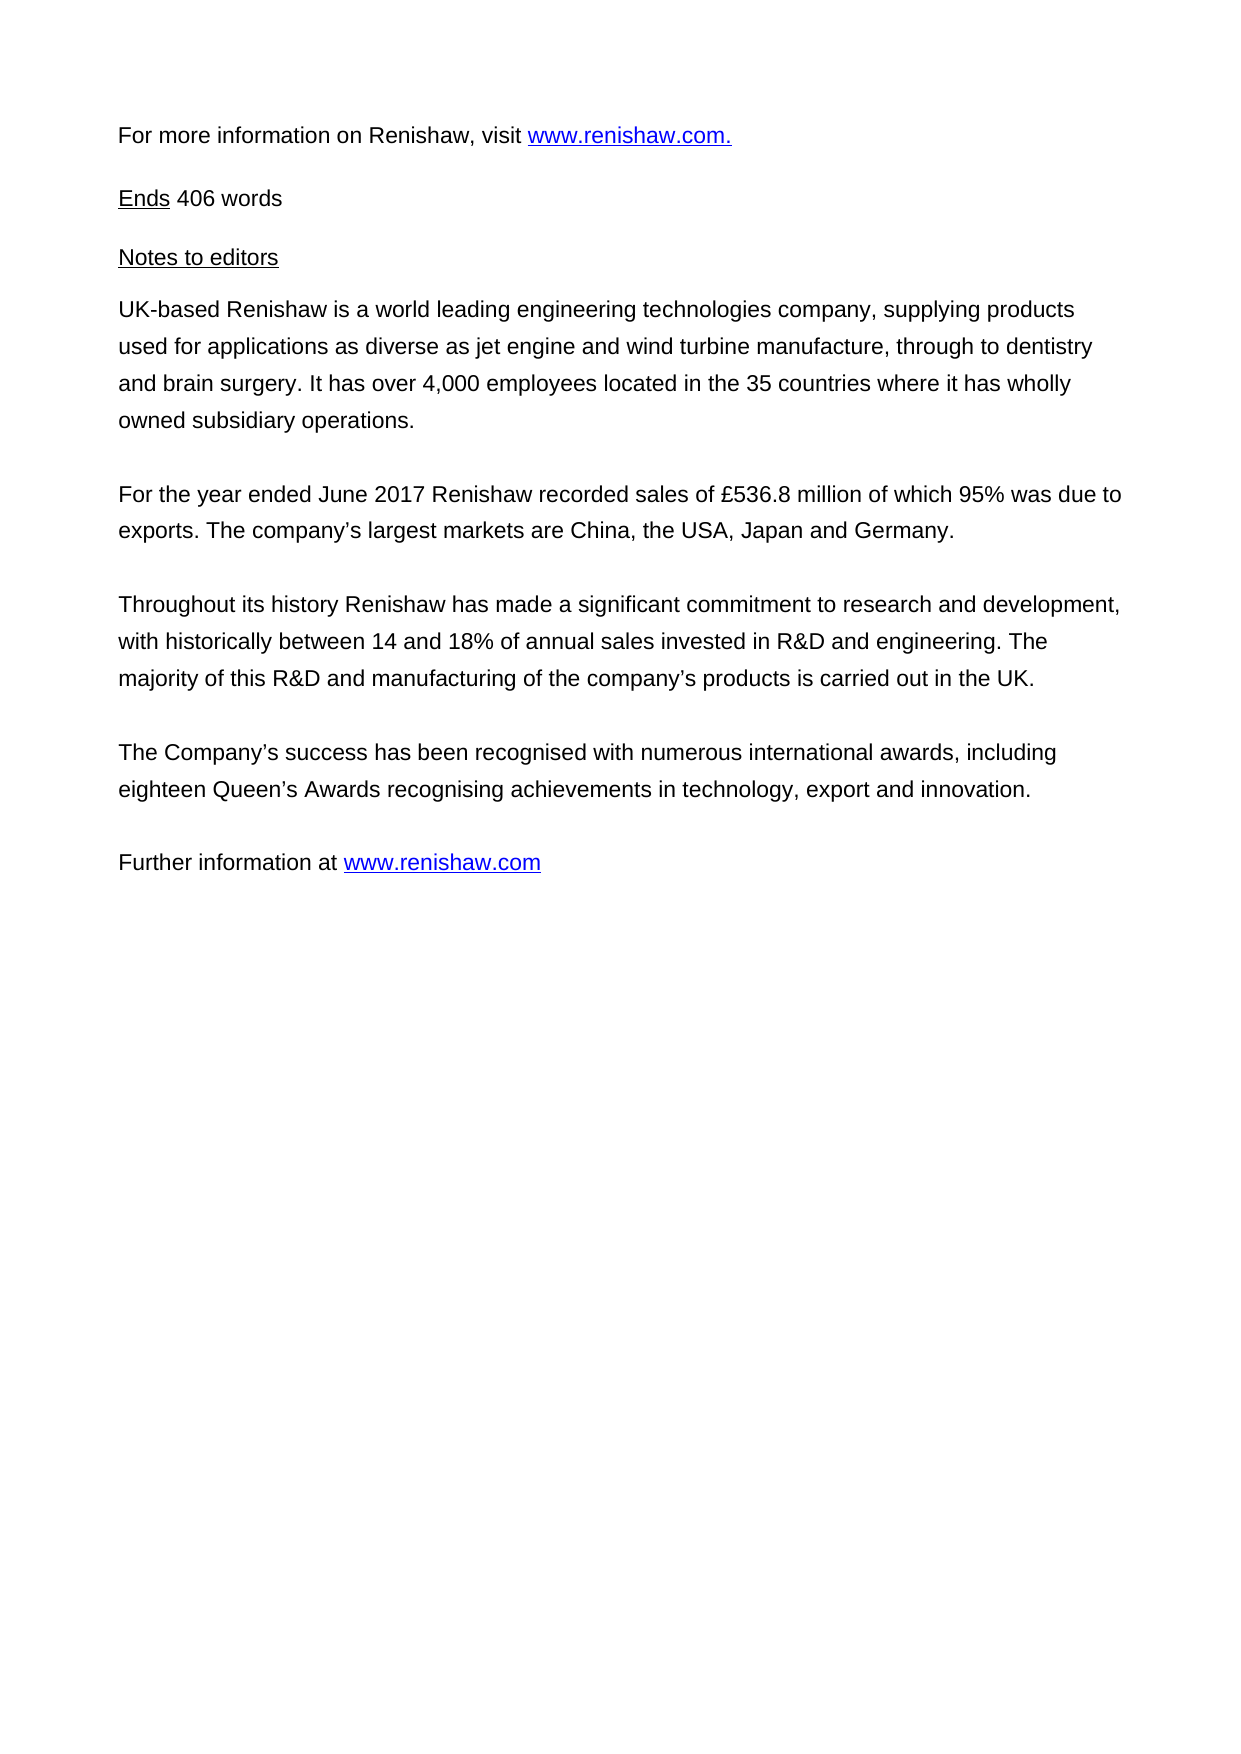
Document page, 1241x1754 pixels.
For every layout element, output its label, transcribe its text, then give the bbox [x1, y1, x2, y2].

text The Company’s success has been recognised with numerous international awards, including eighteen Queen’s Awards recognising achievements in technology, export and innovation. [118, 739, 1122, 802]
text Ends 406 words [118, 185, 1106, 212]
text Further information at www.renishaw.com [118, 849, 1122, 876]
text Throughout its history Renishaw has made a significant commitment to research and development, with historically between 14 and 18% of annual sales invested in R&D and engineering. The majority of this R&D and manufacturing of the company’s products is carried out in the UK. [118, 591, 1122, 691]
text Notes to editors [59, 244, 1122, 271]
text For more information on Renishaw, visit www.renishaw.com. [59, 122, 1123, 148]
text UK-based Renishaw is a world leading engineering technologies company, supplying products used for applications as diverse as jet engine and wind turbine manufacture, through to dentistry and brain surgery. It has over 4,000 employees located in the 35 countries where it has wholly owned subsidiary operations. [118, 296, 1122, 433]
text For the year ended June 2017 Renishaw recorded sales of £536.8 million of which 95% was due to exports. The company’s largest markets are China, the USA, Japan and Germany. [118, 481, 1122, 544]
